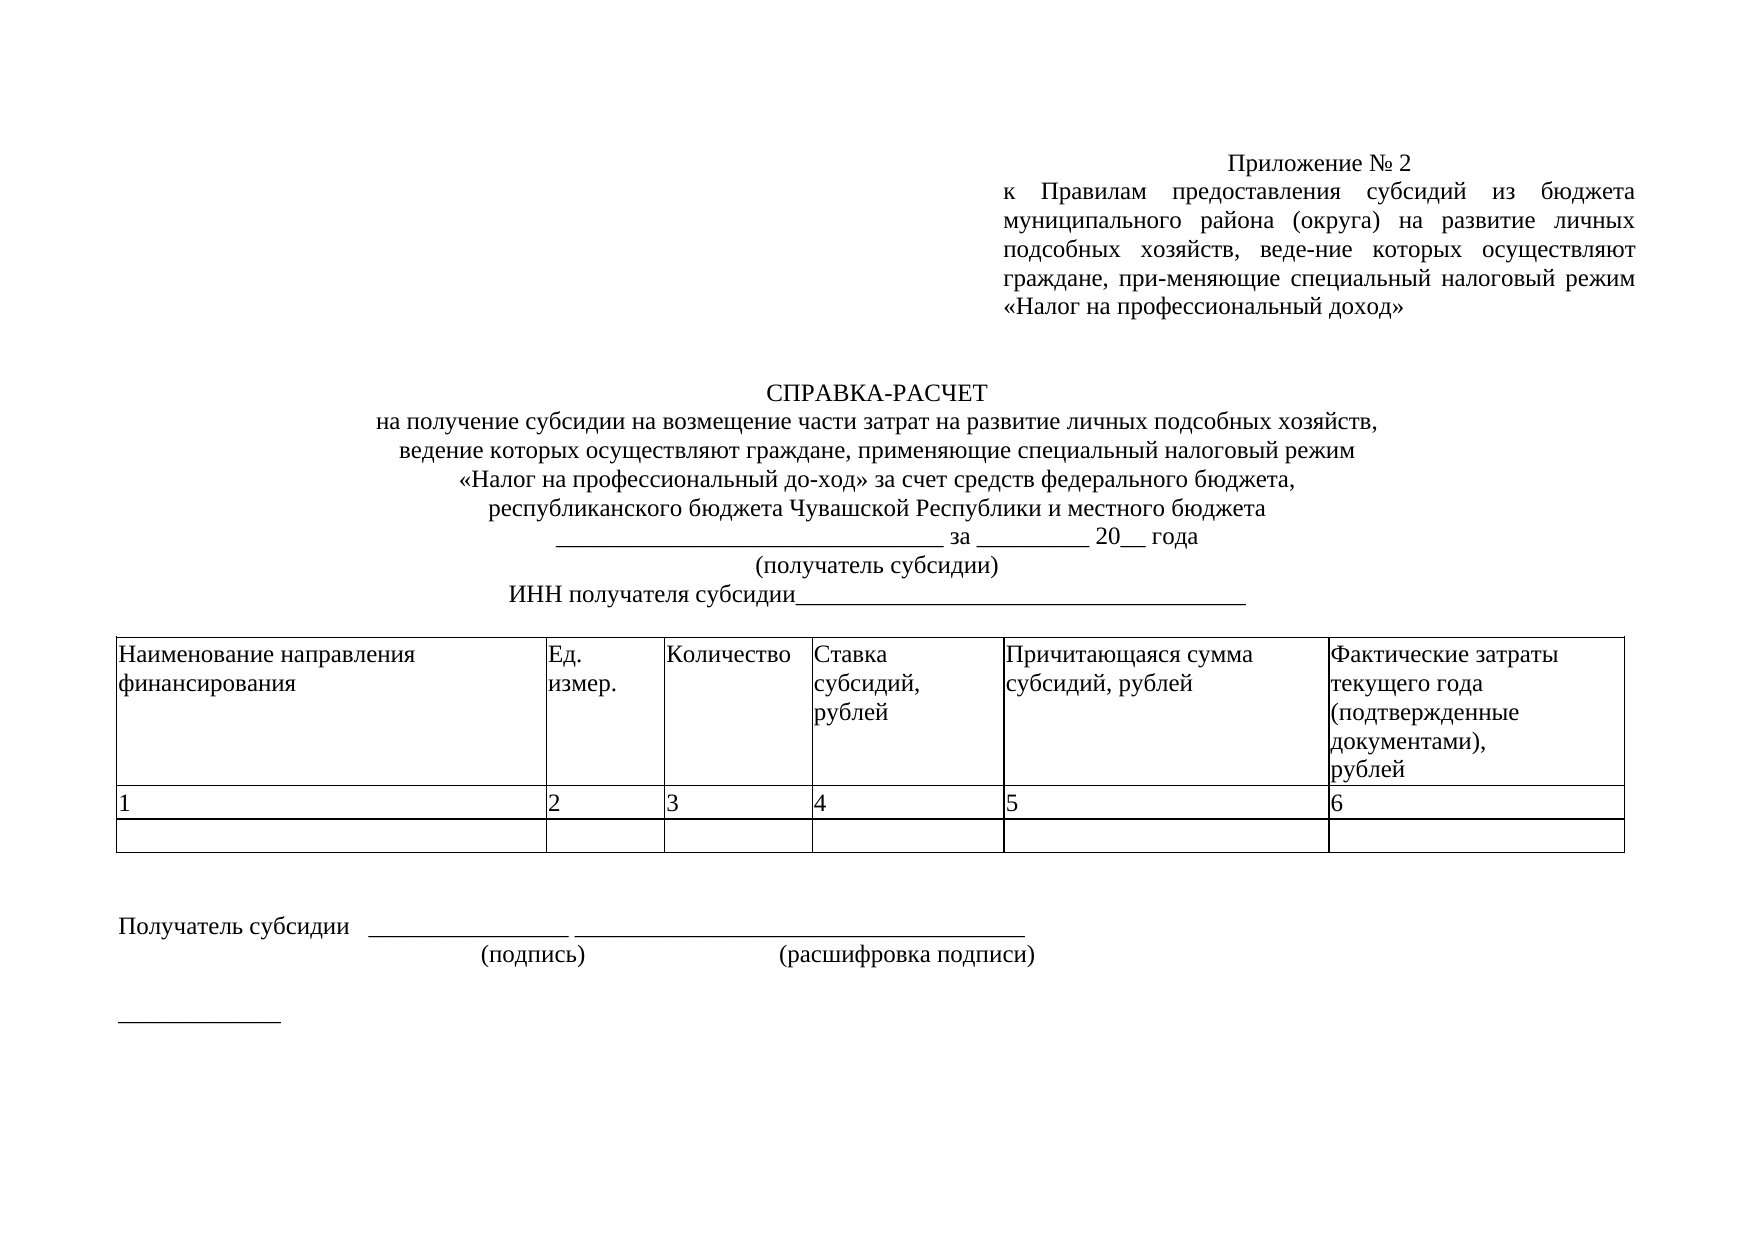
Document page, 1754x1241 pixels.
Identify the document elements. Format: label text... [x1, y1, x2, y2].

text республиканского бюджета Чувашской Республики и местного бюджета [118, 493, 1636, 521]
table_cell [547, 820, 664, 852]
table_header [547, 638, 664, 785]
text на получение субсидии на возмещение части затрат на развитие личных подсобных хозяйств, [118, 406, 1636, 435]
text _____________ [118, 997, 1636, 1026]
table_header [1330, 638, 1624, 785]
text «Налог на профессиональный до-ход» за счет средств федерального бюджета, [118, 464, 1636, 493]
text к Правилам предоставления субсидий из бюджета муниципального района (округа) на развитие личных подсобных хозяйств, веде-ние которых осуществляют граждане, при-меняющие специальный налоговый режим «Налог на профессиональный доход» [1003, 176, 1636, 320]
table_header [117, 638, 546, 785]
text Приложение № 2 [1003, 148, 1636, 176]
text (подпись) (расшифровка подписи) [118, 939, 1636, 968]
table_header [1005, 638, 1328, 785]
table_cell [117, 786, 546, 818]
text ИНН получателя субсидии____________________________________ [118, 579, 1636, 608]
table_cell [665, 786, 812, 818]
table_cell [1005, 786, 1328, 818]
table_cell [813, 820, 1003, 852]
text Получатель субсидии ________________ ____________________________________ [118, 911, 1636, 939]
text (получатель субсидии) [118, 550, 1636, 579]
text _______________________________ за _________ 20__ года [118, 521, 1636, 550]
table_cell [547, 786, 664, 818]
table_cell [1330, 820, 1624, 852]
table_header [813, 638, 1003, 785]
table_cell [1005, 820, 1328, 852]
text СПРАВКА-РАСЧЕТ [118, 378, 1636, 406]
text ведение которых осуществляют граждане, применяющие специальный налоговый режим [118, 435, 1636, 464]
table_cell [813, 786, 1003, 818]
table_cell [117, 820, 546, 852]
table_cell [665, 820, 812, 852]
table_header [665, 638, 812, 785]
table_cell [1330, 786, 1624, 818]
